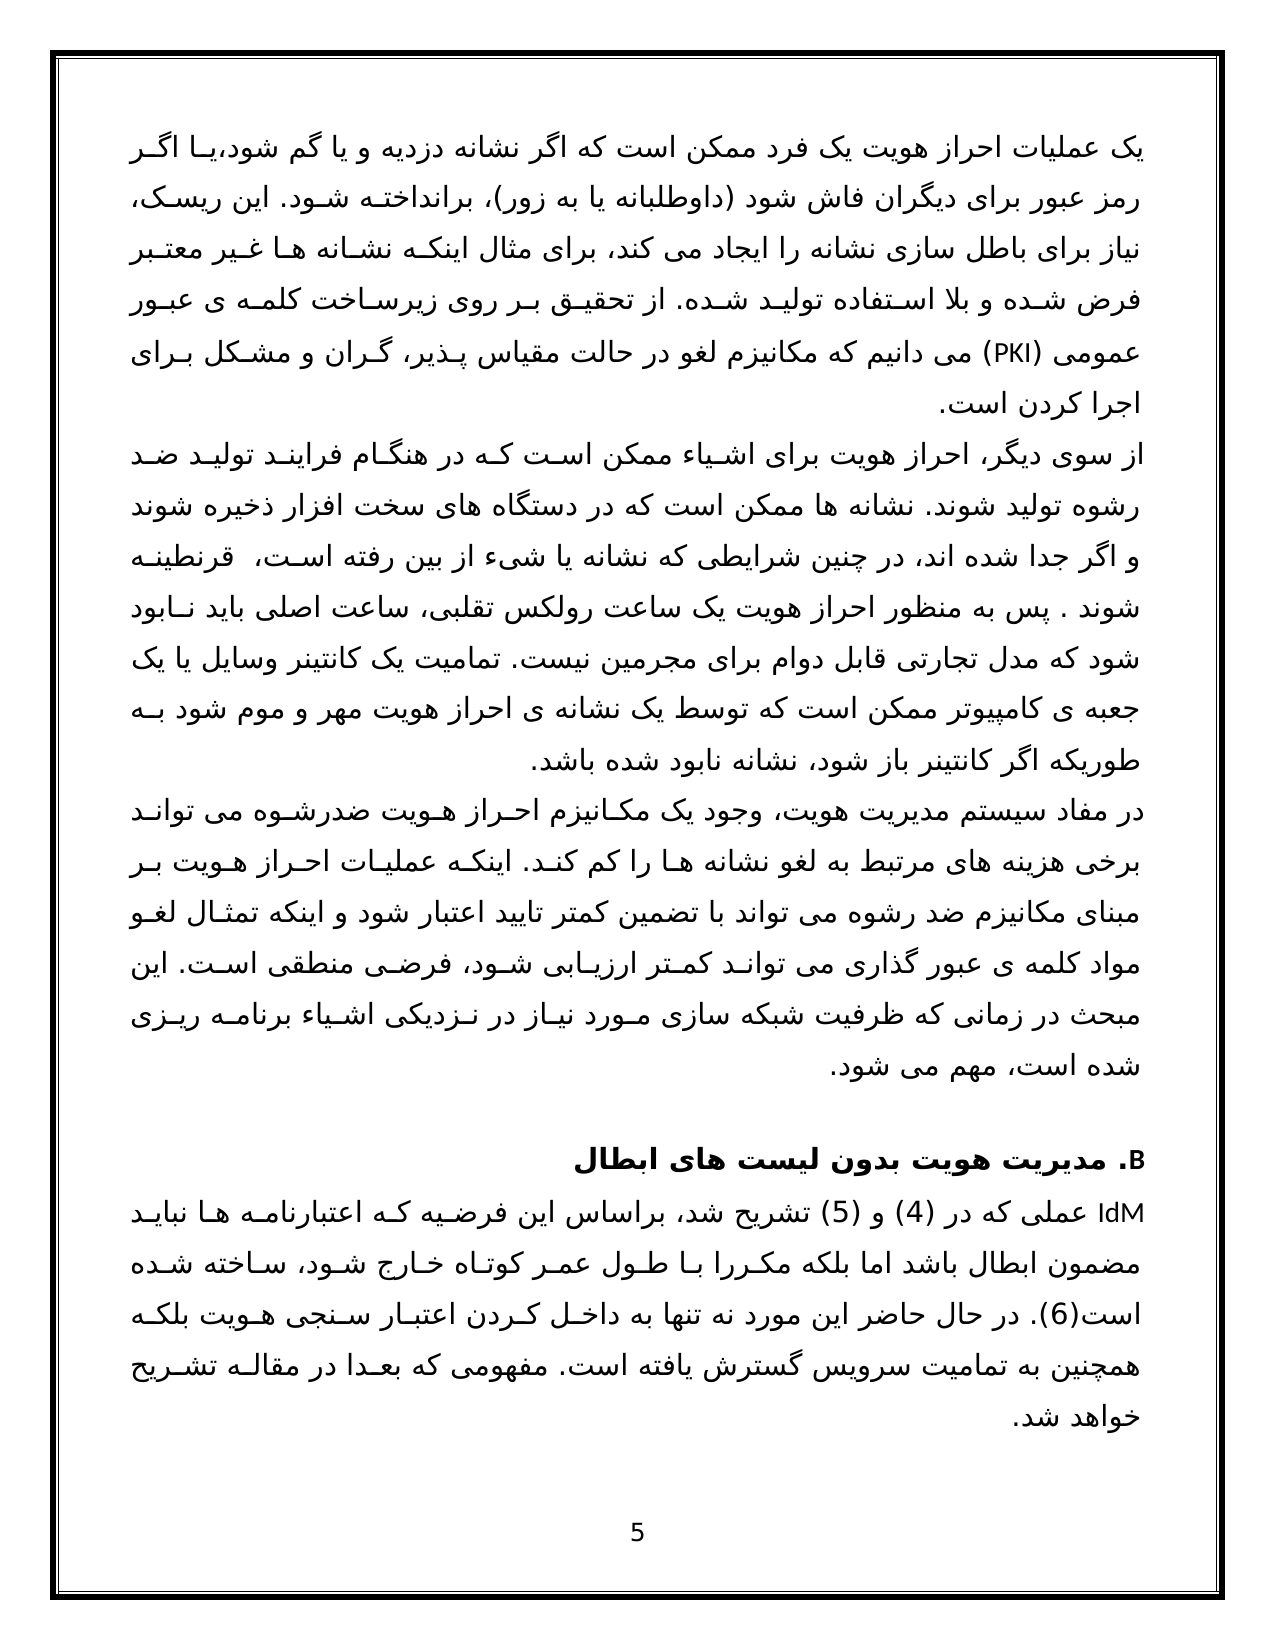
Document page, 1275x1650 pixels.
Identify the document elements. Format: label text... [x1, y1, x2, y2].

text در مفاد سیستم مدیریت هویت، وجود یک مکانیزم احراز هویت ضدرشوه می تواند برخی هزینه های مرتبط به لغو نشانه ها را کم کند. اینکه عملیات احراز هویت بر مبنای مکانیزم ضد رشوه می تواند با تضمین کمتر تایید اعتبار شود و اینکه تمثال لغو مواد کلمه ی عبور گذاری می تواند کمتر ارزیابی شود، فرضی منطقی است. این مبحث در زمانی که ظرفیت شبکه سازی مورد نیاز در نزدیکی اشیاء برنامه ریزی شده است، مهم می شود. [130, 794, 1145, 1082]
text IdM عملی که در (4) و (5) تشریح شد، براساس این فرضیه که اعتبارنامه ها نباید مضمون ابطال باشد اما بلکه مکررا با طول عمر کوتاه خارج شود، ساخته شده است(6). در حال حاضر این مورد نه تنها به داخل کردن اعتبار سنجی هویت بلکه همچنین به تمامیت سرویس گسترش یافته است. مفهومی که بعدا در مقاله تشریح خواهد شد. [130, 1194, 1145, 1433]
text B. مدیریت هویت بدون لیست های ابطال [130, 1141, 1145, 1177]
text یک عملیات احراز هویت یک فرد ممکن است که اگر نشانه دزدیه و یا گم شود،یا اگر رمز عبور برای دیگران فاش شود (داوطلبانه یا به زور)، برانداخته شود. این ریسک، نیاز برای باطل سازی نشانه را ایجاد می کند، برای مثال اینکه نشانه ها غیر معتبر فرض شده و بلا استفاده تولید شده. از تحقیق بر روی زیرساخت کلمه ی عبور عمومی (PKI) می دانیم که مکانیزم لغو در حالت مقیاس پذیر، گران و مشکل برای اجرا کردن است. [130, 130, 1145, 420]
text از سوی دیگر، احراز هویت برای اشیاء ممکن است که در هنگام فرایند تولید ضد رشوه تولید شوند. نشانه ها ممکن است که در دستگاه های سخت افزار ذخیره شوند و اگر جدا شده اند، در چنین شرایطی که نشانه یا شیء از بین رفته است، قرنطینه شوند . پس به منظور احراز هویت یک ساعت رولکس تقلبی، ساعت اصلی باید نابود شود که مدل تجارتی قابل دوام برای مجرمین نیست. تمامیت یک کانتینر وسایل یا یک جعبه ی کامپیوتر ممکن است که توسط یک نشانه ی احراز هویت مهر و موم شود به طوریکه اگر کانتینر باز شود، نشانه نابود شده باشد. [130, 437, 1145, 777]
